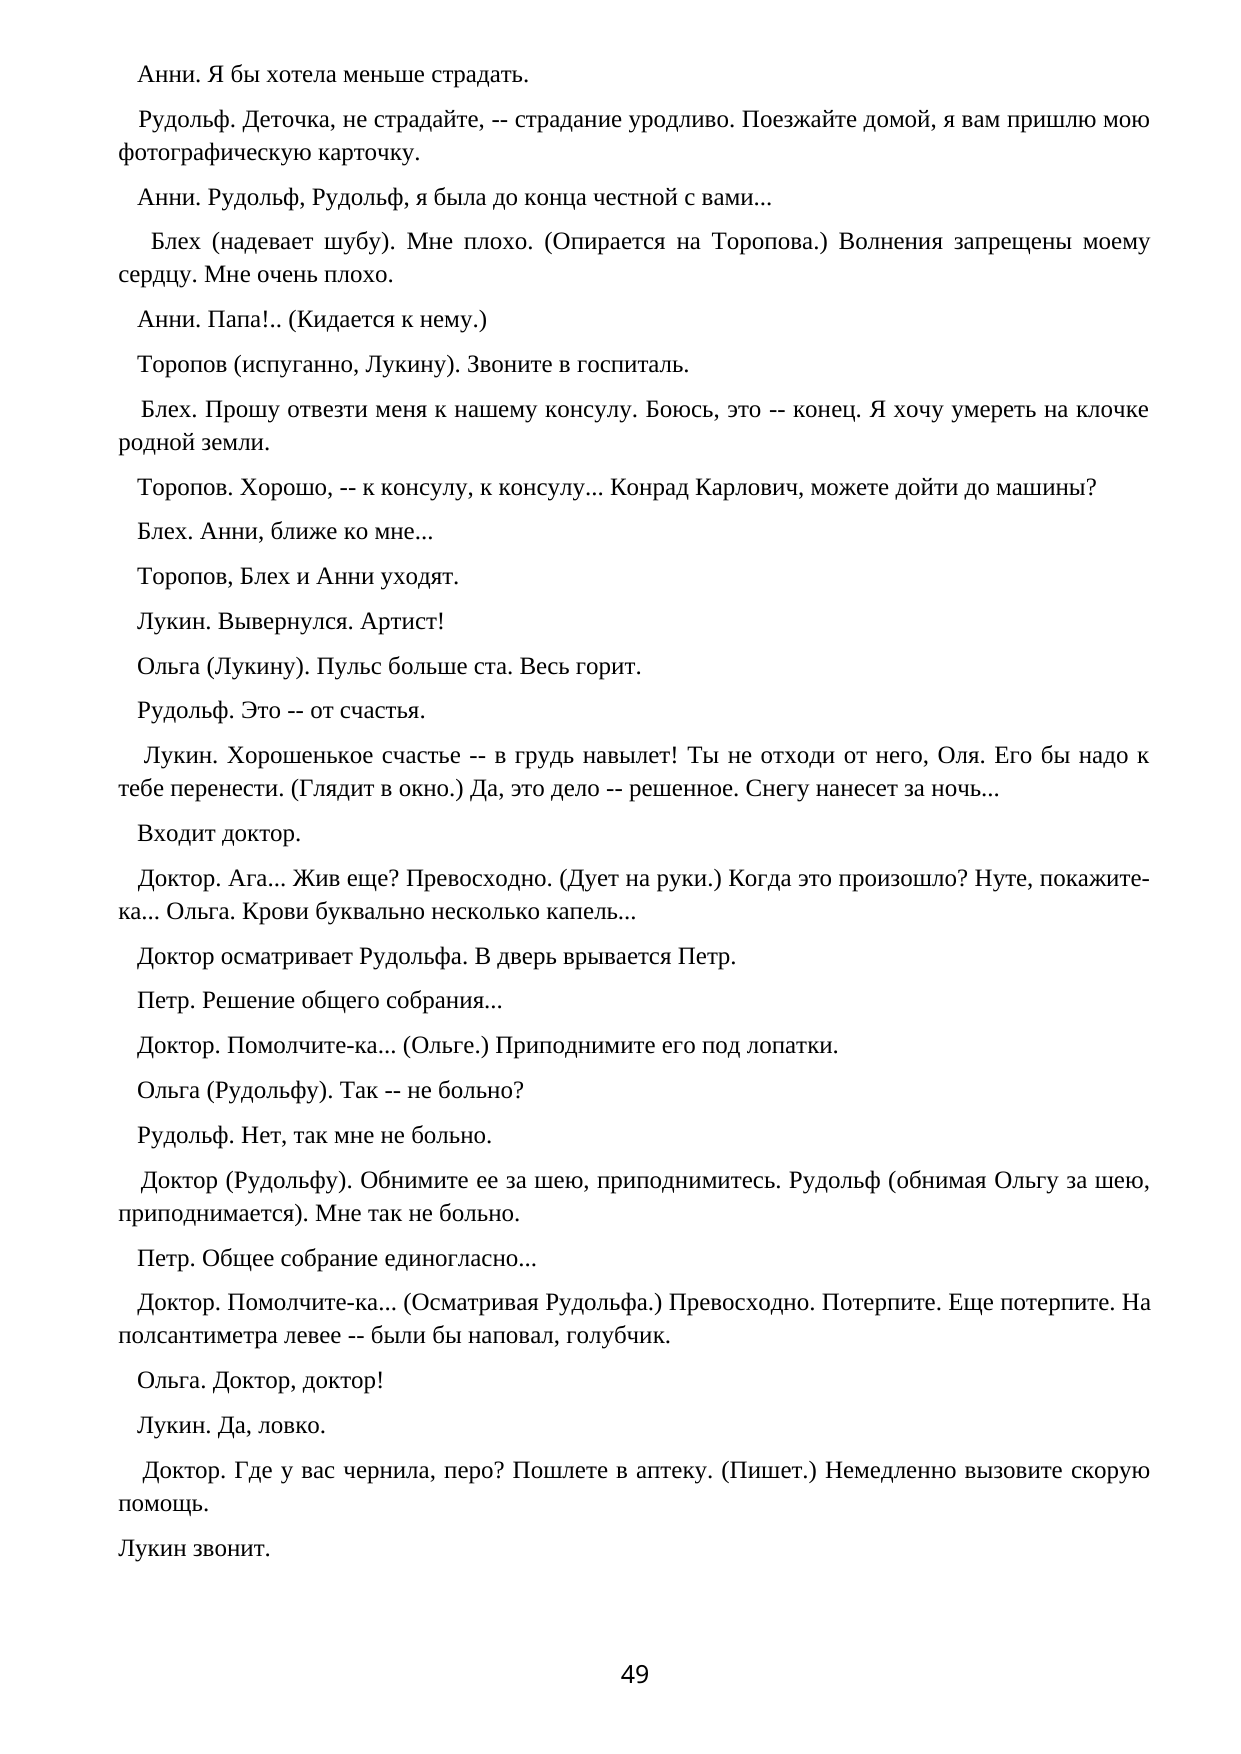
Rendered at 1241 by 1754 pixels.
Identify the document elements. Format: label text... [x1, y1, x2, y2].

text Петр. Решение общего собрания... [118, 986, 1152, 1014]
text Анни. Я бы хотела меньше страдать. [118, 59, 1152, 88]
text Доктор. Помолчите-ка... (Ольге.) Приподнимите его под лопатки. [118, 1030, 1152, 1059]
text Торопов. Хорошо, -- к консулу, к консулу... Конрад Карлович, можете дойти до машины? [118, 472, 1152, 500]
text Лукин звонит. [118, 1533, 1152, 1561]
text Доктор (Рудольфу). Обнимите ее за шею, приподнимитесь. Рудольф (обнимая Ольгу за шею, приподнимается). Мне так не больно. [118, 1165, 1152, 1227]
text Блех. Анни, ближе ко мне... [118, 516, 1152, 545]
text Ольга (Лукину). Пульс больше ста. Весь горит. [118, 651, 1152, 679]
text Ольга. Доктор, доктор! [118, 1365, 1152, 1394]
text Доктор осматривает Рудольфа. В дверь врывается Петр. [118, 941, 1152, 969]
text Блех (надевает шубу). Мне плохо. (Опирается на Торопова.) Волнения запрещены моему сердцу. Мне очень плохо. [118, 226, 1152, 288]
text Торопов (испуганно, Лукину). Звоните в госпиталь. [118, 349, 1152, 378]
text Лукин. Да, ловко. [118, 1410, 1152, 1439]
text Торопов, Блех и Анни уходят. [118, 561, 1152, 590]
text Петр. Общее собрание единогласно... [118, 1243, 1152, 1271]
text Рудольф. Нет, так мне не больно. [118, 1120, 1152, 1149]
text Рудольф. Деточка, не страдайте, -- страдание уродливо. Поезжайте домой, я вам пришлю мою фотографическую карточку. [118, 104, 1152, 166]
text Ольга (Рудольфу). Так -- не больно? [118, 1075, 1152, 1104]
text Доктор. Помолчите-ка... (Осматривая Рудольфа.) Превосходно. Потерпите. Еще потерпите. На полсантиметра левее -- были бы наповал, голубчик. [118, 1287, 1152, 1349]
text Анни. Рудольф, Рудольф, я была до конца честной с вами... [118, 182, 1152, 210]
text Блех. Прошу отвезти меня к нашему консулу. Боюсь, это -- конец. Я хочу умереть на клочке родной земли. [118, 394, 1152, 456]
text Лукин. Вывернулся. Артист! [118, 606, 1152, 635]
text Анни. Папа!.. (Кидается к нему.) [118, 304, 1152, 333]
text Доктор. Где у вас чернила, перо? Пошлете в аптеку. (Пишет.) Немедленно вызовите скорую помощь. [118, 1455, 1152, 1517]
text Рудольф. Это -- от счастья. [118, 696, 1152, 724]
text Входит доктор. [118, 818, 1152, 847]
text Доктор. Ага... Жив еще? Превосходно. (Дует на руки.) Когда это произошло? Нуте, покажите-ка... Ольга. Крови буквально несколько капель... [118, 863, 1152, 925]
text Лукин. Хорошенькое счастье -- в грудь навылет! Ты не отходи от него, Оля. Его бы надо к тебе перенести. (Глядит в окно.) Да, это дело -- решенное. Снегу нанесет за ночь... [118, 740, 1152, 802]
